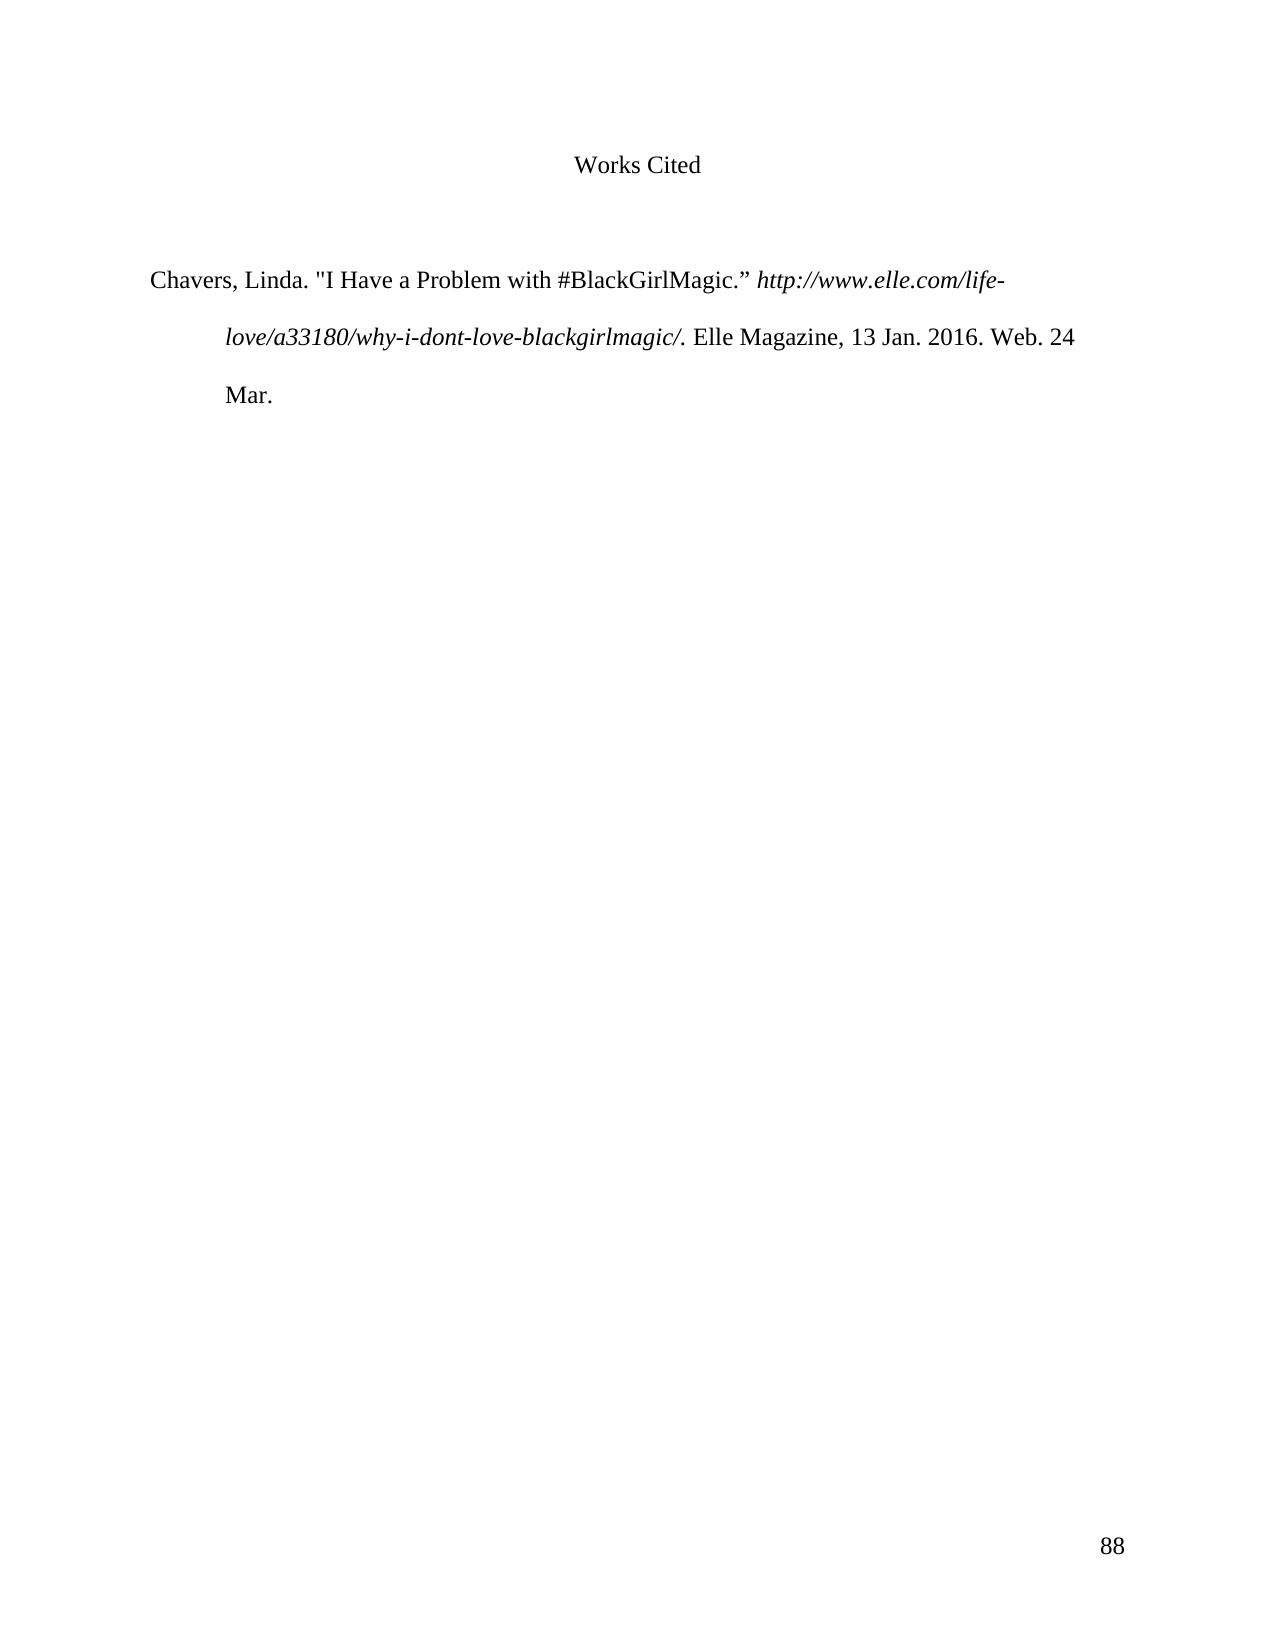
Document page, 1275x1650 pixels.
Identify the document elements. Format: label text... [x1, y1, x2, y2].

text Mar. [150, 380, 1125, 409]
text Works Cited [150, 150, 1125, 179]
text Chavers, Linda. "I Have a Problem with #BlackGirlMagic.” http://www.elle.com/life- [150, 265, 1125, 294]
text love/a33180/why-i-dont-love-blackgirlmagic/. Elle Magazine, 13 Jan. 2016. Web. 24 [150, 322, 1125, 351]
